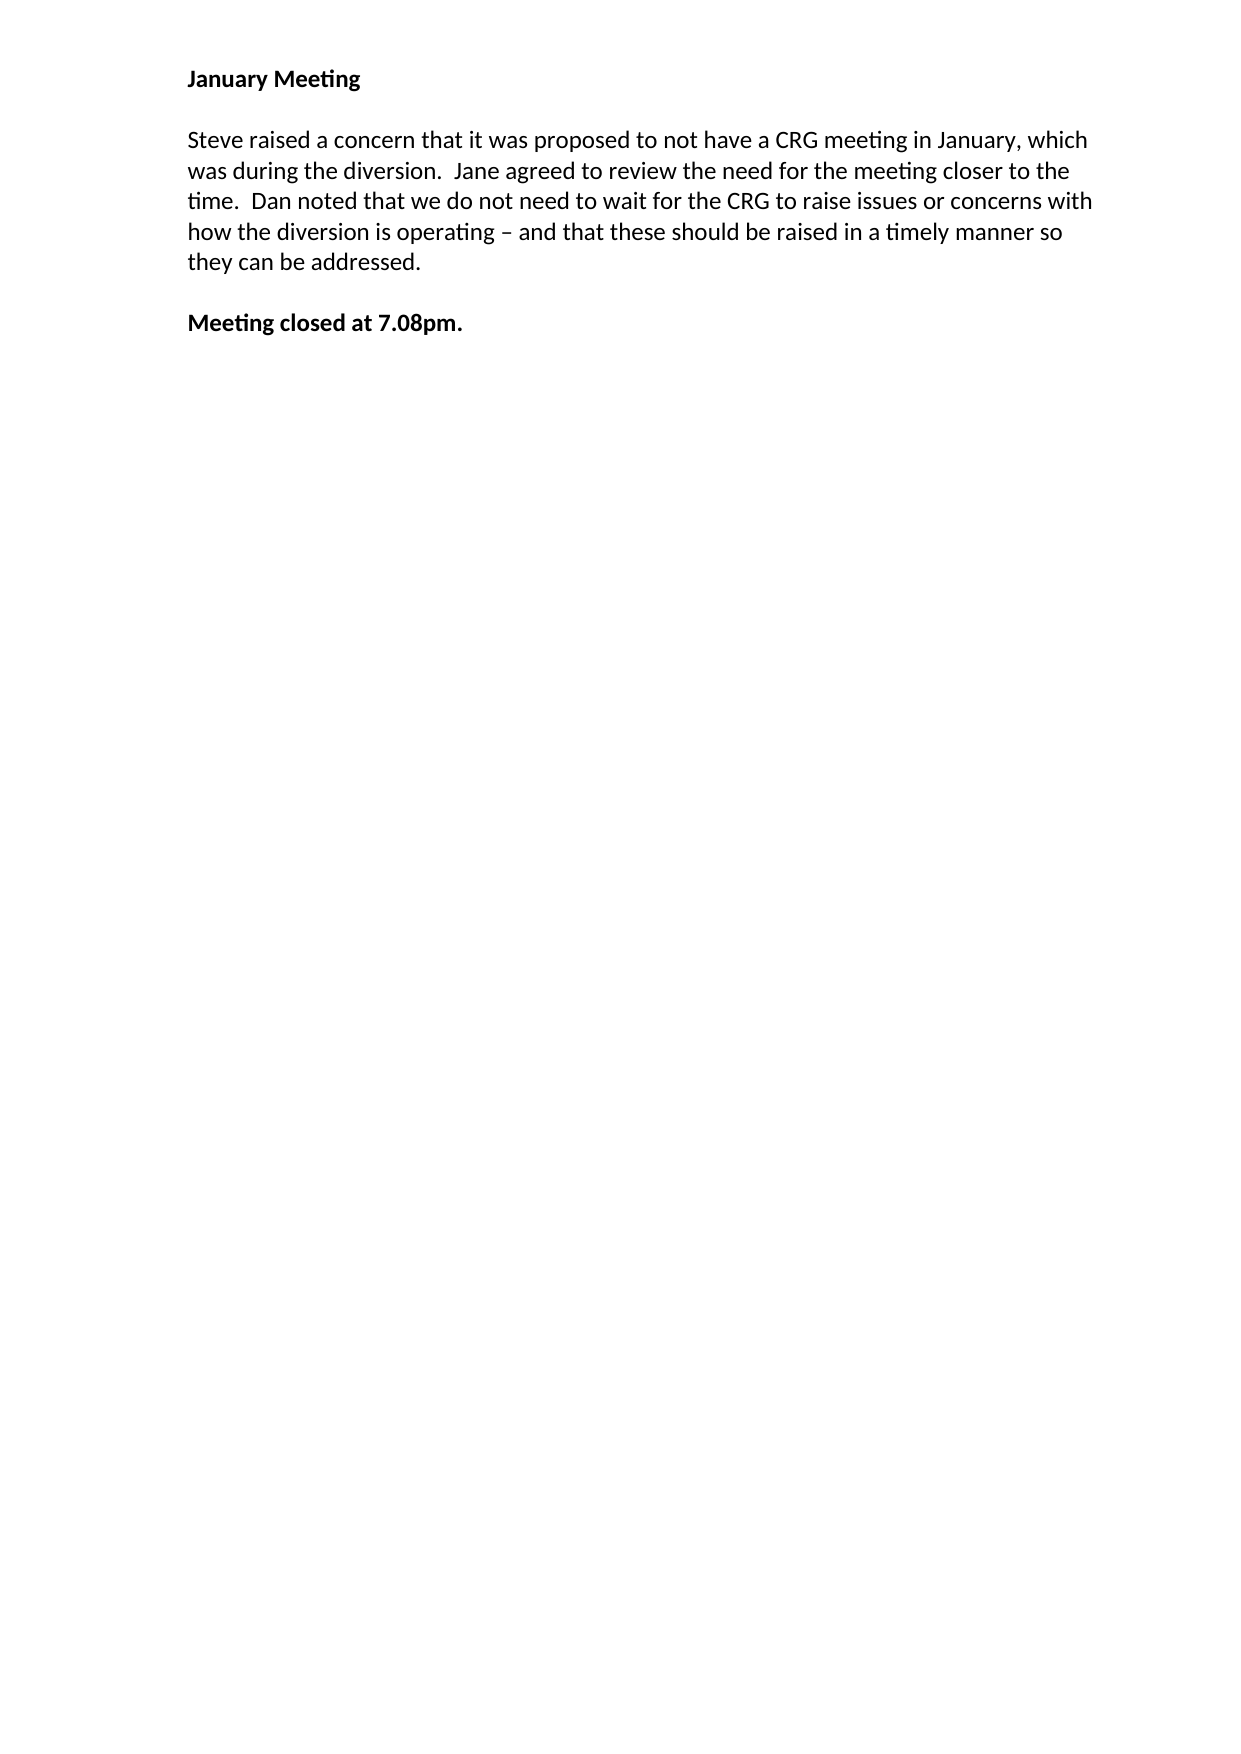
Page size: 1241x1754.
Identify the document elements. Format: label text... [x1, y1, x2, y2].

text January Meeting [187, 63, 1108, 94]
text Meeting closed at 7.08pm. [187, 307, 1108, 338]
text Steve raised a concern that it was proposed to not have a CRG meeting in January, which was during the diversion. Jane agreed to review the need for the meeting closer to the time. Dan noted that we do not need to wait for the CRG to raise issues or concerns with how the diversion is operating – and that these should be raised in a timely manner so they can be addressed. [187, 124, 1108, 277]
